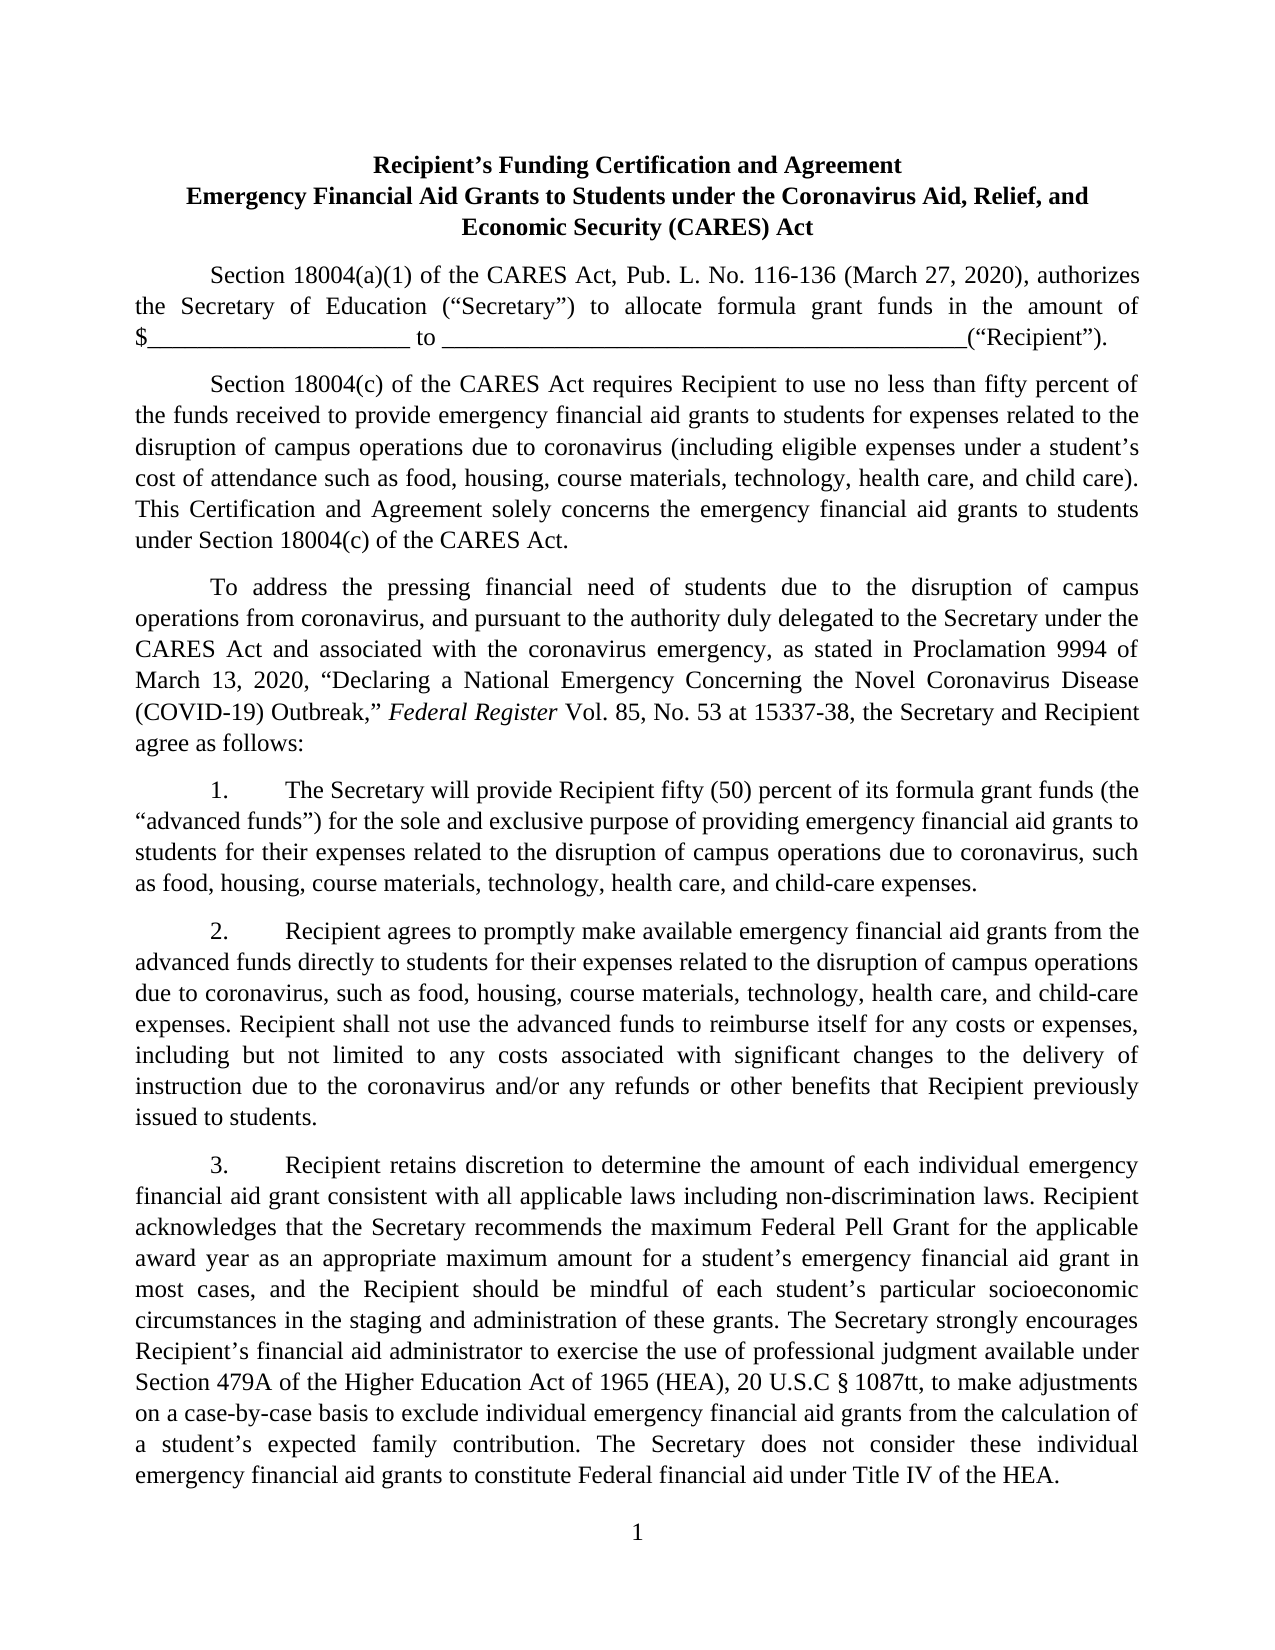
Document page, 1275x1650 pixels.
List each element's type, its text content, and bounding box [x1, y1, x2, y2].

text 3. Recipient retains discretion to determine the amount of each individual emergency financial aid grant consistent with all applicable laws including non-discrimination laws. Recipient acknowledges that the Secretary recommends the maximum Federal Pell Grant for the applicable award year as an appropriate maximum amount for a student’s emergency financial aid grant in most cases, and the Recipient should be mindful of each student’s particular socioeconomic circumstances in the staging and administration of these grants. The Secretary strongly encourages Recipient’s financial aid administrator to exercise the use of professional judgment available under Section 479A of the Higher Education Act of 1965 (HEA), 20 U.S.C § 1087tt, to make adjustments on a case-by-case basis to exclude individual emergency financial aid grants from the calculation of a student’s expected family contribution. The Secretary does not consider these individual emergency financial aid grants to constitute Federal financial aid under Title IV of the HEA. [135, 1150, 1140, 1489]
text 1. The Secretary will provide Recipient fifty (50) percent of its formula grant funds (the “advanced funds”) for the sole and exclusive purpose of providing emergency financial aid grants to students for their expenses related to the disruption of campus operations due to coronavirus, such as food, housing, course materials, technology, health care, and child-care expenses. [135, 775, 1140, 897]
text To address the pressing financial need of students due to the disruption of campus operations from coronavirus, and pursuant to the authority duly delegated to the Secretary under the CARES Act and associated with the coronavirus emergency, as stated in Proclamation 9994 of March 13, 2020, “Declaring a National Emergency Concerning the Novel Coronavirus Disease (COVID-19) Outbreak,” Federal Register Vol. 85, No. 53 at 15337-38, the Secretary and Recipient agree as follows: [135, 572, 1140, 756]
text Section 18004(c) of the CARES Act requires Recipient to use no less than fifty percent of the funds received to provide emergency financial aid grants to students for expenses related to the disruption of campus operations due to coronavirus (including eligible expenses under a student’s cost of attendance such as food, housing, course materials, technology, health care, and child care). This Certification and Agreement solely concerns the emergency financial aid grants to students under Section 18004(c) of the CARES Act. [135, 369, 1140, 553]
text Section 18004(a)(1) of the CARES Act, Pub. L. No. 116-136 (March 27, 2020), authorizes the Secretary of Education (“Secretary”) to allocate formula grant funds in the amount of $_____________________ to __________________________________________(“Recipient”). [135, 260, 1140, 351]
text Recipient’s Funding Certification and Agreement Emergency Financial Aid Grants to Students under the Coronavirus Aid, Relief, and Economic Security (CARES) Act [135, 150, 1140, 241]
text 2. Recipient agrees to promptly make available emergency financial aid grants from the advanced funds directly to students for their expenses related to the disruption of campus operations due to coronavirus, such as food, housing, course materials, technology, health care, and child-care expenses. Recipient shall not use the advanced funds to reimburse itself for any costs or expenses, including but not limited to any costs associated with significant changes to the delivery of instruction due to the coronavirus and/or any refunds or other benefits that Recipient previously issued to students. [135, 916, 1140, 1131]
